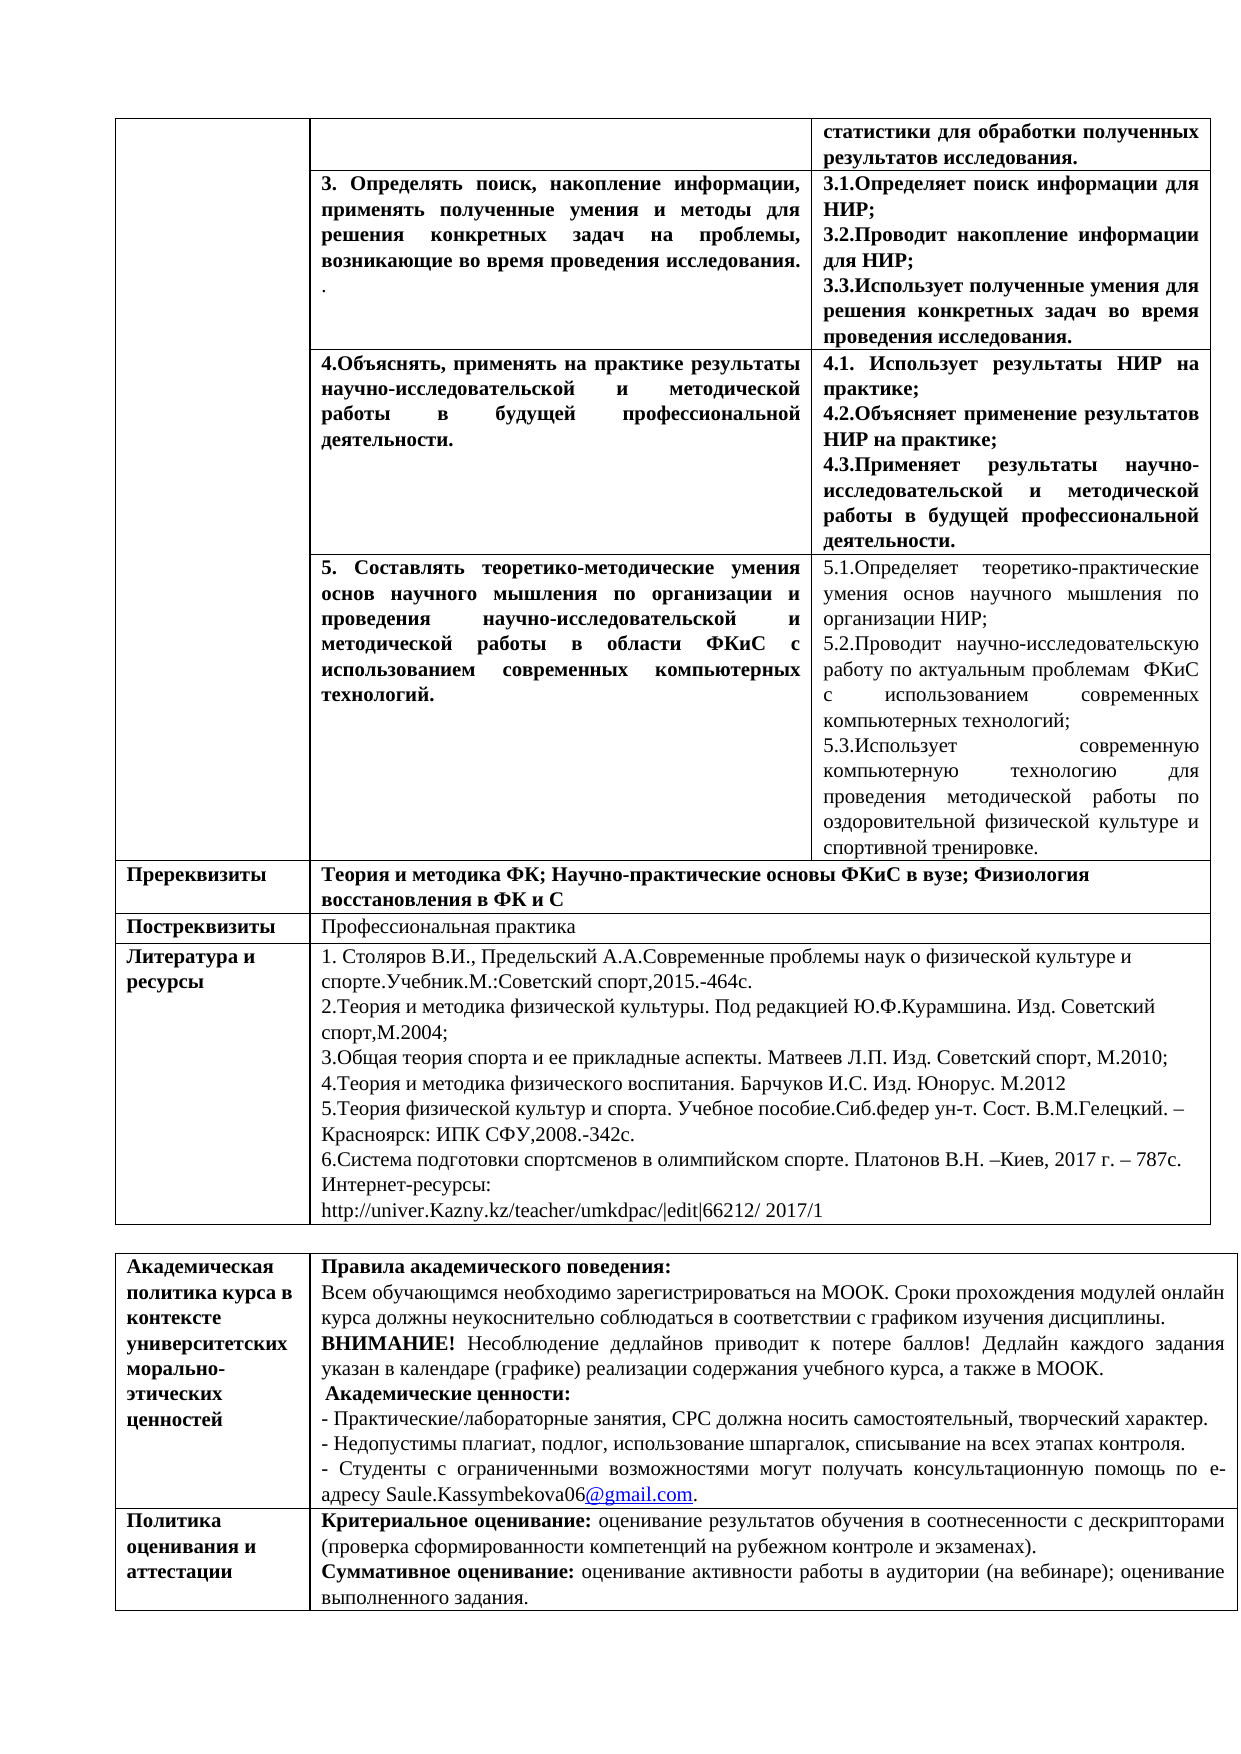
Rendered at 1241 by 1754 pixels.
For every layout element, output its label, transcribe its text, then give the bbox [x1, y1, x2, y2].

table_cell 5. Составлять теоретико-методические умения основ научного мышления по организации и проведения научно-исследовательской и методической работы в области ФКиС с использованием современных компьютерных технологий. [311, 555, 811, 860]
table_cell 4.1. Использует результаты НИР на практике; 4.2.Объясняет применение результатов НИР на практике; 4.3.Применяет результаты научно-исследовательской и методической работы в будущей профессиональной деятельности. [812, 350, 1210, 554]
table_cell 1. Столяров В.И., Предельский А.А.Современные проблемы наук о физической культуре и спорте.Учебник.М.:Советский спорт,2015.-464с. 2.Теория и методика физической культуры. Под редакцией Ю.Ф.Курамшина. Изд. Советский спорт,М.2004; 3.Общая теория спорта и ее прикладные аспекты. Матвеев Л.П. Изд. Советский спорт, М.2010; 4.Теория и методика физического воспитания. Барчуков И.С. Изд. Юнорус. М.2012 5.Теория физической культур и спорта. Учебное пособие.Сиб.федер ун-т. Сост. В.М.Гелецкий. –Красноярск: ИПК СФУ,2008.-342с. 6.Система подготовки спортсменов в олимпийском спорте. Платонов В.Н. –Киев, 2017 г. – 787с. Интернет-ресурсы: http://univer.Kazny.kz/teacher/umkdpac/|edit|66212/ 2017/1 [311, 944, 1210, 1223]
table_cell 3. Определять поиск, накопление информации, применять полученные умения и методы для решения конкретных задач на проблемы, возникающие во время проведения исследования. . [311, 171, 811, 349]
table_header Правила академического поведения: Всем обучающимся необходимо зарегистрироваться на МООК. Сроки прохождения модулей онлайн курса должны неукоснительно соблюдаться в соответствии с графиком изучения дисциплины. ВНИМАНИЕ! Несоблюдение дедлайнов приводит к потере баллов! Дедлайн каждого задания указан в календаре (графике) реализации содержания учебного курса, а также в МООК. Академические ценности: - Практические/лабораторные занятия, СРС должна носить самостоятельный, творческий характер. - Недопустимы плагиат, подлог, использование шпаргалок, списывание на всех этапах контроля. - Студенты с ограниченными возможностями могут получать консультационную помощь по е-адресу Saule.Kassymbekova06@gmail.com. [311, 1254, 1237, 1507]
table_cell 5.1.Определяет теоретико-практические умения основ научного мышления по организации НИР; 5.2.Проводит научно-исследовательскую работу по актуальным проблемам ФКиС с использованием современных компьютерных технологий; 5.3.Использует современную компьютерную технологию для проведения методической работы по оздоровительной физической культуре и спортивной тренировке. [812, 555, 1210, 860]
table_cell 4.Объяснять, применять на практике результаты научно-исследовательской и методической работы в будущей профессиональной деятельности. [311, 350, 811, 554]
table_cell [812, 119, 1210, 170]
table_cell Пререквизиты [116, 861, 309, 913]
table_header Академическая политика курса в контексте университетских морально-этических ценностей [116, 1254, 309, 1507]
table_cell Теория и методика ФК; Научно-практические основы ФКиС в вузе; Физиология восстановления в ФК и С [311, 861, 1210, 913]
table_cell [311, 119, 811, 170]
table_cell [116, 1509, 309, 1610]
table_cell Постреквизиты [116, 914, 309, 943]
table_cell 3.1.Определяет поиск информации для НИР; 3.2.Проводит накопление информации для НИР; 3.3.Использует полученные умения для решения конкретных задач во время проведения исследования. [812, 171, 1210, 349]
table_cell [311, 1509, 1237, 1610]
table_cell Профессиональная практика [311, 914, 1210, 943]
table_cell Литература и ресурсы [116, 944, 309, 1223]
